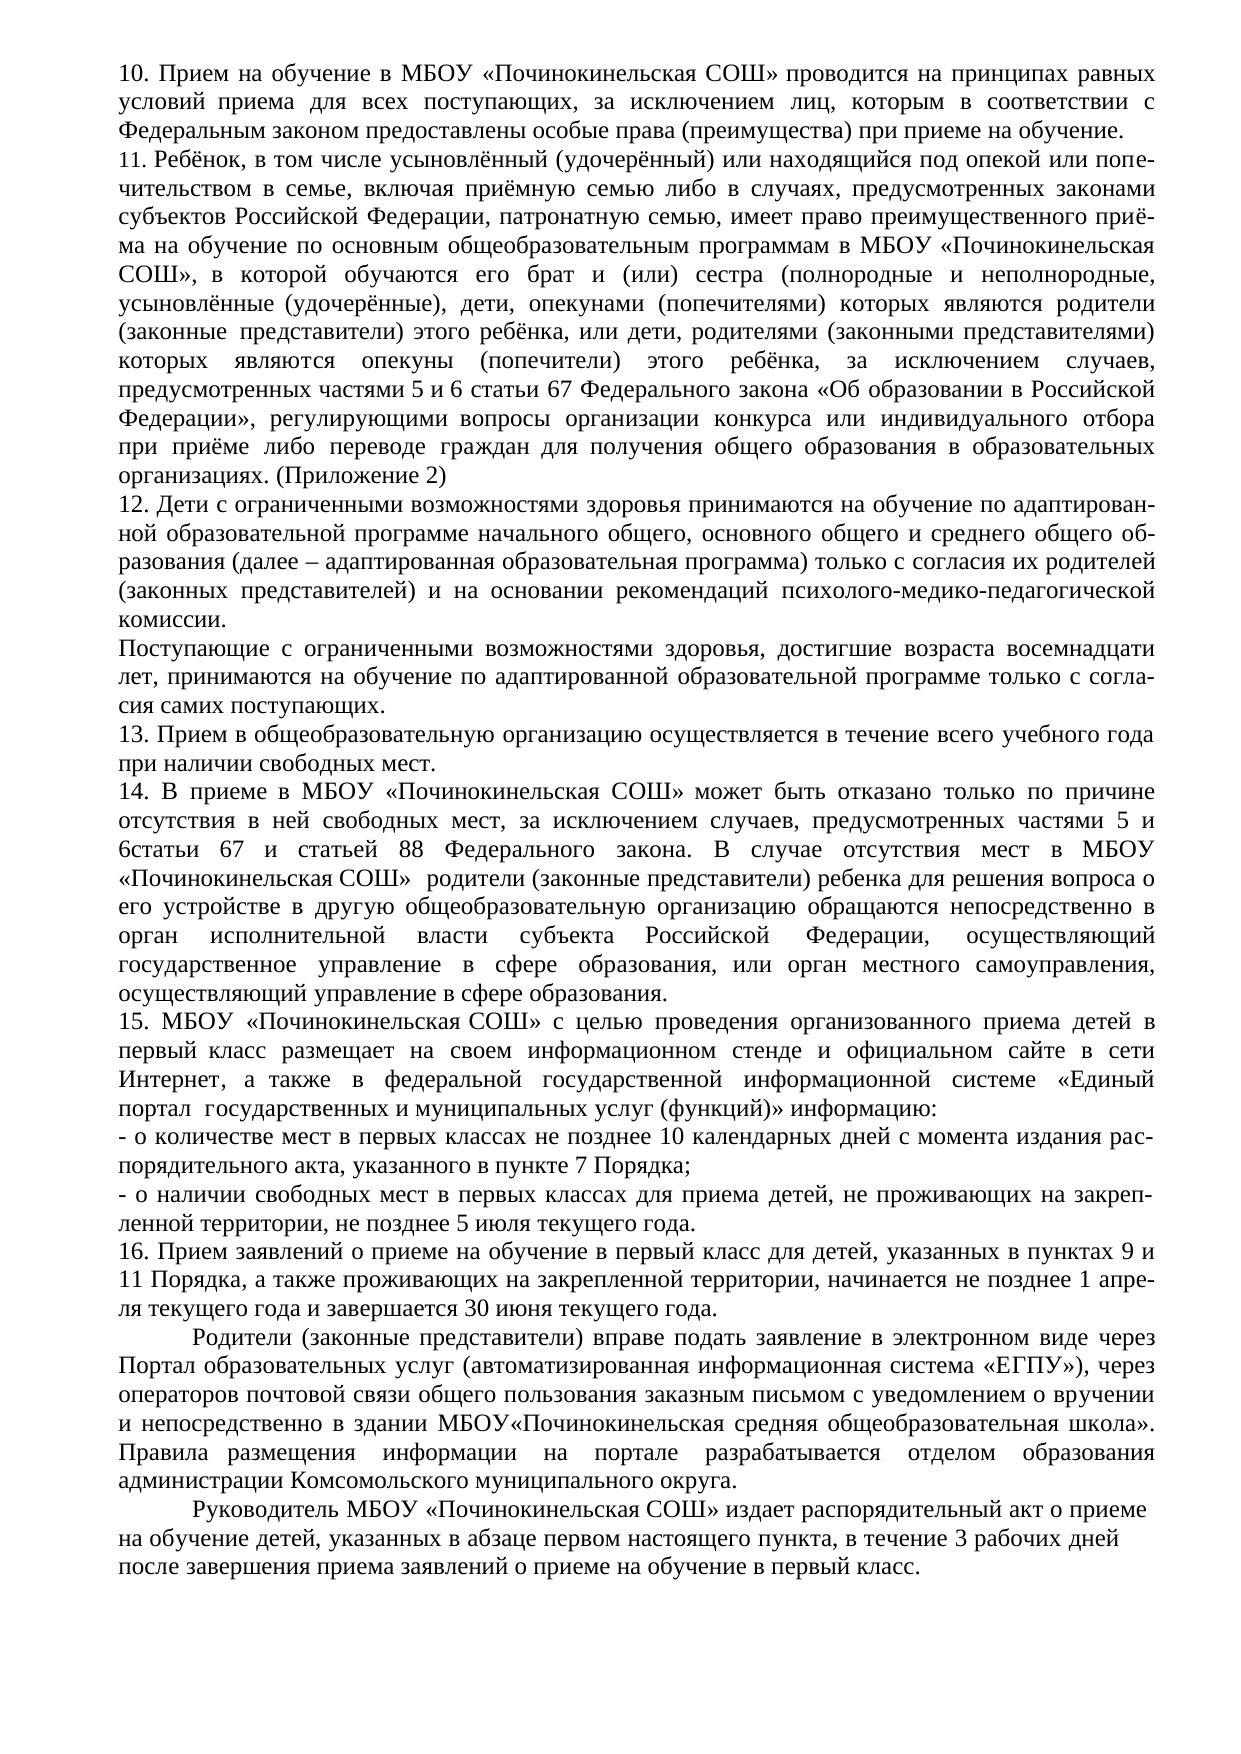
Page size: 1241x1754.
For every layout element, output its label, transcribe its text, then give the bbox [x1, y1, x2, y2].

text 13. Прием в общеобразовательную организацию осуществляется в течение всего учебного года при наличии свободных мест. [118, 719, 1159, 776]
text 12. Дети с ограниченными возможностями здоровья принимаются на обучение по адаптирован-ной образовательной программе начального общего, основного общего и среднего общего об-разования (далее – адаптированная образовательная программа) только с согласия их родителей (законных представителей) и на основании рекомендаций психолого-медико-педагогической комиссии. [118, 489, 1155, 633]
text 10. Прием на обучение в МБОУ «Починокинельская СОШ» проводится на принципах равных условий приема для всех поступающих, за исключением лиц, которым в соответствии с Федеральным законом предоставлены особые права (преимущества) при приеме на обучение. [118, 58, 1155, 144]
text Руководитель МБОУ «Починокинельская СОШ» издает распорядительный акт о приеме на обучение детей, указанных в абзаце первом настоящего пункта, в течение 3 рабочих дней после завершения приема заявлений о приеме на обучение в первый класс. [118, 1494, 1159, 1580]
text Родители (законные представители) вправе подать заявление в электронном виде через Портал образовательных услуг (автоматизированная информационная система «ЕГПУ»), через операторов почтовой связи общего пользования заказным письмом с уведомлением о вручении и непосредственно в здании МБОУ«Починокинельская средняя общеобразовательная школа». Правила размещения информации на портале разрабатывается отделом образования администрации Комсомольского муниципального округа. [118, 1322, 1155, 1494]
text 16. Прием заявлений о приеме на обучение в первый класс для детей, указанных в пунктах 9 и 11 Порядка, а также проживающих на закрепленной территории, начинается не позднее 1 апре-ля текущего года и завершается 30 июня текущего года. [118, 1236, 1155, 1322]
text Поступающие с ограниченными возможностями здоровья, достигшие возраста восемнадцати лет, принимаются на обучение по адаптированной образовательной программе только с согла-сия самих поступающих. [118, 633, 1155, 719]
text 15. МБОУ «Починокинельская СОШ» с целью проведения организованного приема детей в первый класс размещает на своем информационном стенде и официальном сайте в сети Интернет, а также в федеральной государственной информационной системе «Единый портал государственных и муниципальных услуг (функций)» информацию: [118, 1006, 1155, 1121]
text - о наличии свободных мест в первых классах для приема детей, не проживающих на закреп-ленной территории, не позднее 5 июля текущего года. [118, 1179, 1159, 1236]
text - о количестве мест в первых классах не позднее 10 календарных дней с момента издания рас-порядительного акта, указанного в пункте 7 Порядка; [118, 1121, 1159, 1179]
text 11. Ребёнок, в том числе усыновлённый (удочерённый) или находящийся под опекой или попе-чительством в семье, включая приёмную семью либо в случаях, предусмотренных законами субъектов Российской Федерации, патронатную семью, имеет право преимущественного приё-ма на обучение по основным общеобразовательным программам в МБОУ «Починокинельская СОШ», в которой обучаются его брат и (или) сестра (полнородные и неполнородные, усыновлённые (удочерённые), дети, опекунами (попечителями) которых являются родители (законные представители) этого ребёнка, или дети, родителями (законными представителями) которых являются опекуны (попечители) этого ребёнка, за исключением случаев, предусмотренных частями 5 и 6 статьи 67 Федерального закона «Об образовании в Российской Федерации», регулирующими вопросы организации конкурса или индивидуального отбора при приёме либо переводе граждан для получения общего образования в образовательных организациях. (Приложение 2) [118, 144, 1155, 489]
text 14. В приеме в МБОУ «Починокинельская СОШ» может быть отказано только по причине отсутствия в ней свободных мест, за исключением случаев, предусмотренных частями 5 и 6статьи 67 и статьей 88 Федерального закона. В случае отсутствия мест в МБОУ «Починокинельская СОШ» родители (законные представители) ребенка для решения вопроса о его устройстве в другую общеобразовательную организацию обращаются непосредственно в орган исполнительной власти субъекта Российской Федерации, осуществляющий государственное управление в сфере образования, или орган местного самоуправления, осуществляющий управление в сфере образования. [118, 776, 1155, 1006]
